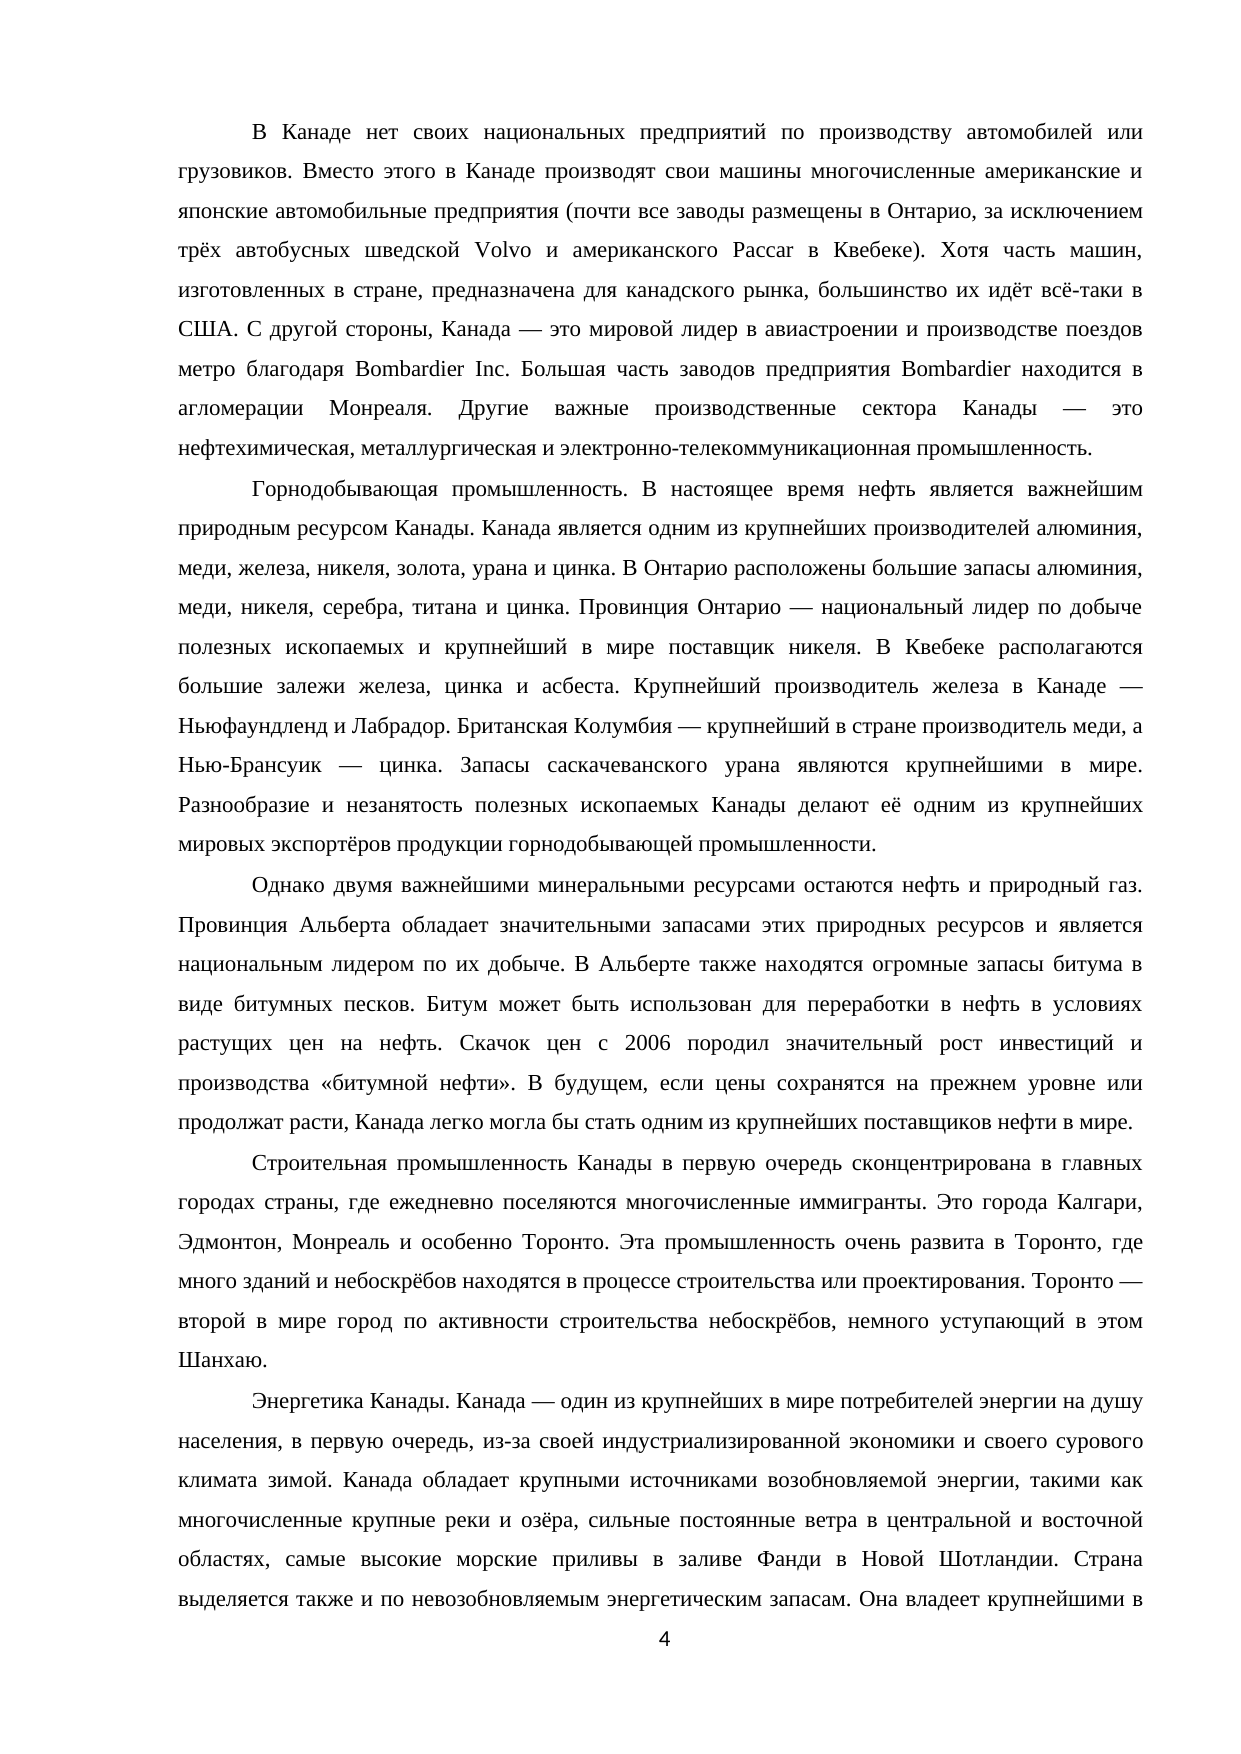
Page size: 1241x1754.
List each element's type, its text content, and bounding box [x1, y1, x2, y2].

text Однако двумя важнейшими минеральными ресурсами остаются нефть и природный газ. Провинция Альберта обладает значительными запасами этих природных ресурсов и является национальным лидером по их добыче. В Альберте также находятся огромные запасы битума в виде битумных песков. Битум может быть использован для переработки в нефть в условиях растущих цен на нефть. Скачок цен с 2006 породил значительный рост инвестиций и производства «битумной нефти». В будущем, если цены сохранятся на прежнем уровне или продолжат расти, Канада легко могла бы стать одним из крупнейших поставщиков нефти в мире. [178, 871, 1144, 1134]
text Строительная промышленность Канады в первую очередь сконцентрирована в главных городах страны, где ежедневно поселяются многочисленные иммигранты. Это города Калгари, Эдмонтон, Монреаль и особенно Торонто. Эта промышленность очень развита в Торонто, где много зданий и небоскрёбов находятся в процессе строительства или проектирования. Торонто — второй в мире город по активности строительства небоскрёбов, немного уступающий в этом Шанхаю. [178, 1149, 1144, 1373]
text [178, 1387, 1144, 1611]
text В Канаде нет своих национальных предприятий по производству автомобилей или грузовиков. Вместо этого в Канаде производят свои машины многочисленные американские и японские автомобильные предприятия (почти все заводы размещены в Онтарио, за исключением трёх автобусных шведской Volvo и американского Paccar в Квебеке). Хотя часть машин, изготовленных в стране, предназначена для канадского рынка, большинство их идёт всё-таки в США. С другой стороны, Канада — это мировой лидер в авиастроении и производстве поездов метро благодаря Bombardier Inc. Большая часть заводов предприятия Bombardier находится в агломерации Монреаля. Другие важные производственные сектора Канады — это нефтехимическая, металлургическая и электронно-телекоммуникационная промышленность. [178, 118, 1144, 460]
text Горнодобывающая промышленность. В настоящее время нефть является важнейшим природным ресурсом Канады. Канада является одним из крупнейших производителей алюминия, меди, железа, никеля, золота, урана и цинка. В Онтарио расположены большие запасы алюминия, меди, никеля, серебра, титана и цинка. Провинция Онтарио — национальный лидер по добыче полезных ископаемых и крупнейший в мире поставщик никеля. В Квебеке располагаются большие залежи железа, цинка и асбеста. Крупнейший производитель железа в Канаде — Ньюфаундленд и Лабрадор. Британская Колумбия — крупнейший в стране производитель меди, а Нью-Брансуик — цинка. Запасы саскачеванского урана являются крупнейшими в мире. Разнообразие и незанятость полезных ископаемых Канады делают её одним из крупнейших мировых экспортёров продукции горнодобывающей промышленности. [178, 475, 1144, 857]
